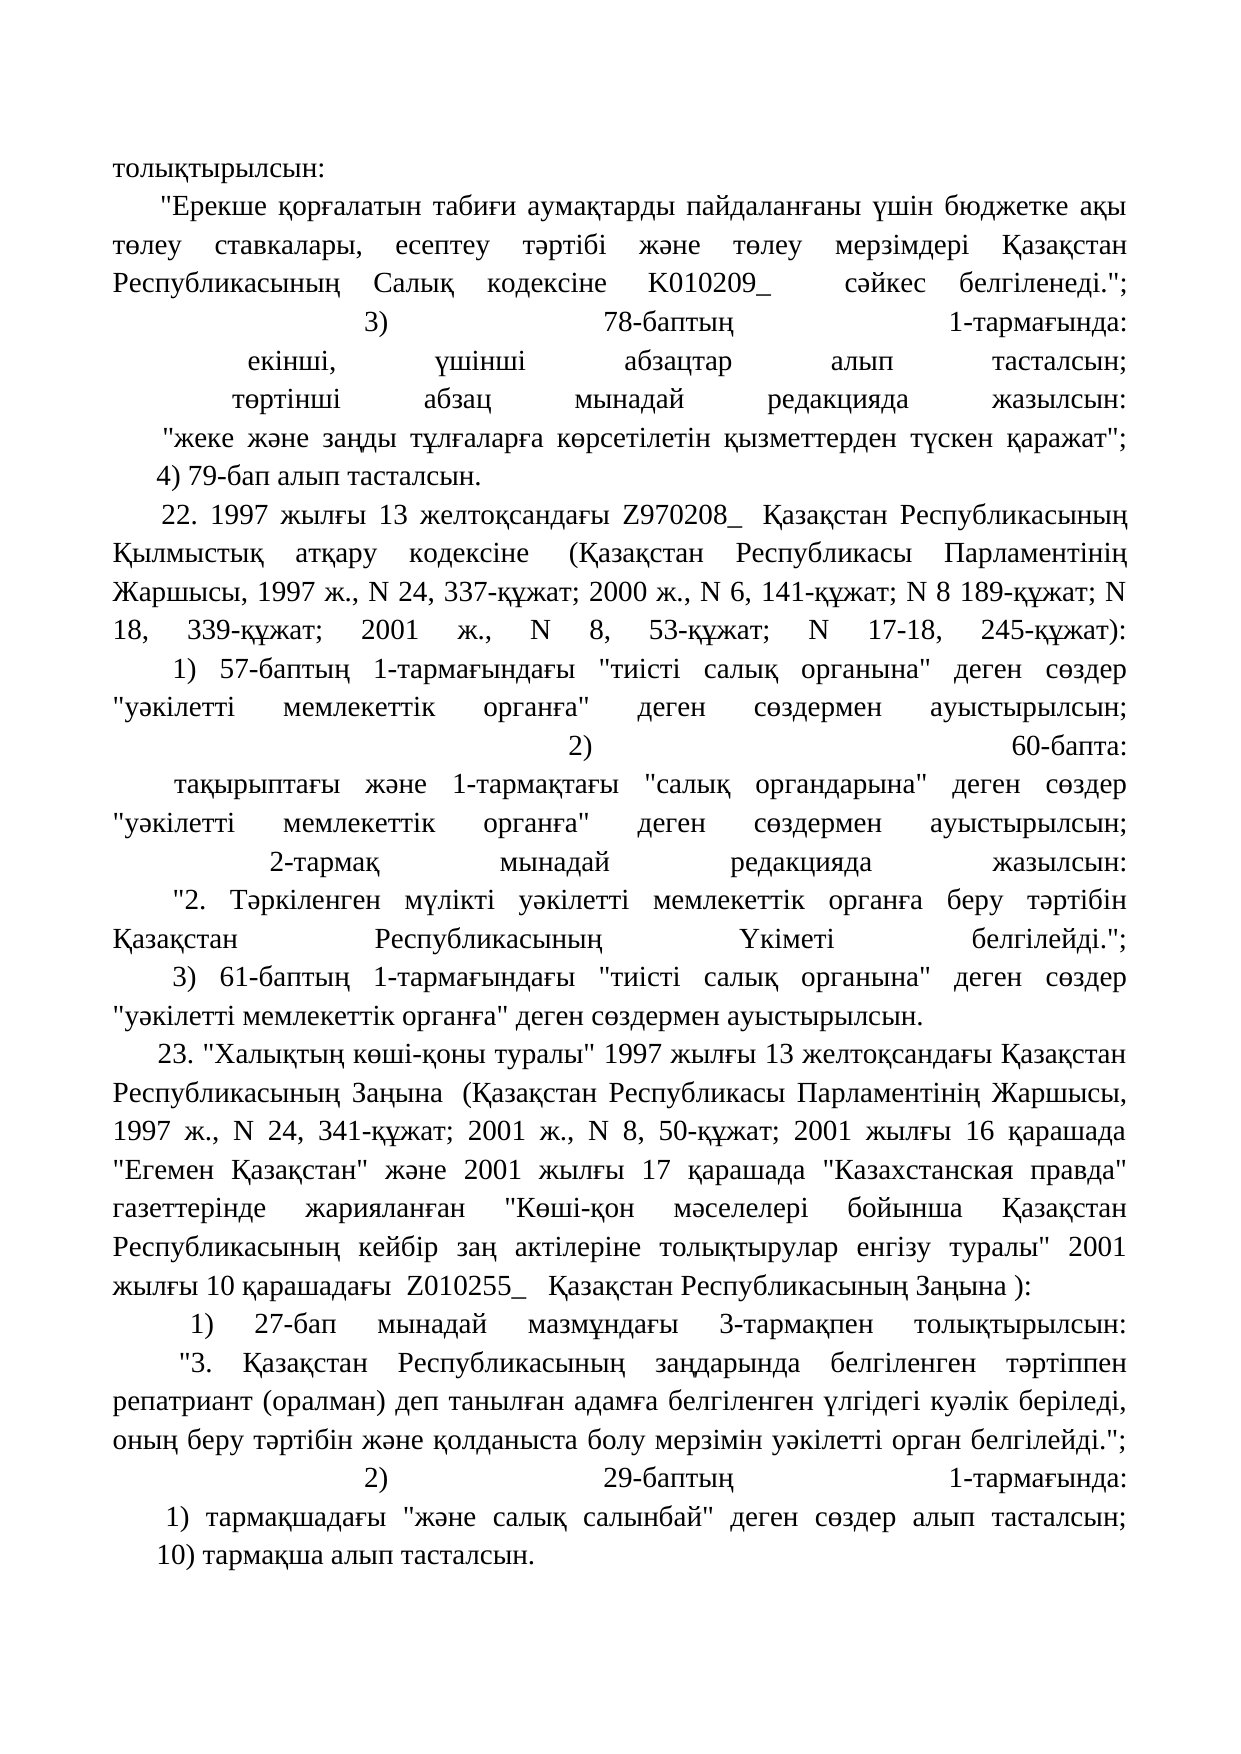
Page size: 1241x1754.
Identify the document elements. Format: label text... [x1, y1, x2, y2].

text 23. "Халықтың көшi-қоны туралы" 1997 жылғы 13 желтоқсандағы Қазақстан Республикасының Заңына (Қазақстан Республикасы Парламентiнiң Жаршысы, 1997 ж., N 24, 341-құжат; 2001 ж., N 8, 50-құжат; 2001 жылғы 16 қарашада "Егемен Қазақстан" және 2001 жылғы 17 қарашада "Казахстанская правда" газеттерiнде жарияланған "Көшi-қон мәселелерi бойынша Қазақстан Республикасының кейбiр заң актiлерiне толықтырулар енгiзу туралы" 2001 жылғы 10 қарашадағы Z010255_ Қазақстан Республикасының Заңына ): [112, 1036, 1128, 1301]
text 22. 1997 жылғы 13 желтоқсандағы Z970208_ Қазақстан Республикасының Қылмыстық атқару кодексiне (Қазақстан Республикасы Парламентiнің Жаршысы, 1997 ж., N 24, 337-құжат; 2000 ж., N 6, 141-құжат; N 8 189-құжат; N 18, 339-құжат; 2001 ж., N 8, 53-құжат; N 17-18, 245-құжат): 1) 57-баптың 1-тармағындағы "тиiстi салық органына" деген сөздер "уәкiлеттi мемлекеттiк органға" деген сөздермен ауыстырылсын; 2) 60-бапта: тақырыптағы және 1-тармақтағы "салық органдарына" деген сөздер "уәкiлеттi мемлекеттiк органға" деген сөздермен ауыстырылсын; 2-тармақ мынадай редакцияда жазылсын: "2. Тәркiленген мүлiктi уәкiлеттi мемлекеттiк органға беру тәртiбiн Қазақстан Республикасының Үкiметi белгiлейдi."; 3) 61-баптың 1-тармағындағы "тиiстi салық органына" деген сөздер "уәкiлеттi мемлекеттiк органға" деген сөздермен ауыстырылсын. [112, 497, 1128, 1031]
text 1) 27-бап мынадай мазмұндағы 3-тармақпен толықтырылсын: "3. Қазақстан Республикасының заңдарында белгiленген тәртiппен репатриант (оралман) деп танылған адамға белгiленген үлгiдегi куәлiк берiледi, оның беру тәртiбiн және қолданыста болу мерзiмiн уәкiлеттi орган белгiлейдi."; 2) 29-баптың 1-тармағында: 1) тармақшадағы "және салық салынбай" деген сөздер алып тасталсын; 10) тармақша алып тасталсын. [112, 1306, 1128, 1571]
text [112, 150, 1128, 492]
